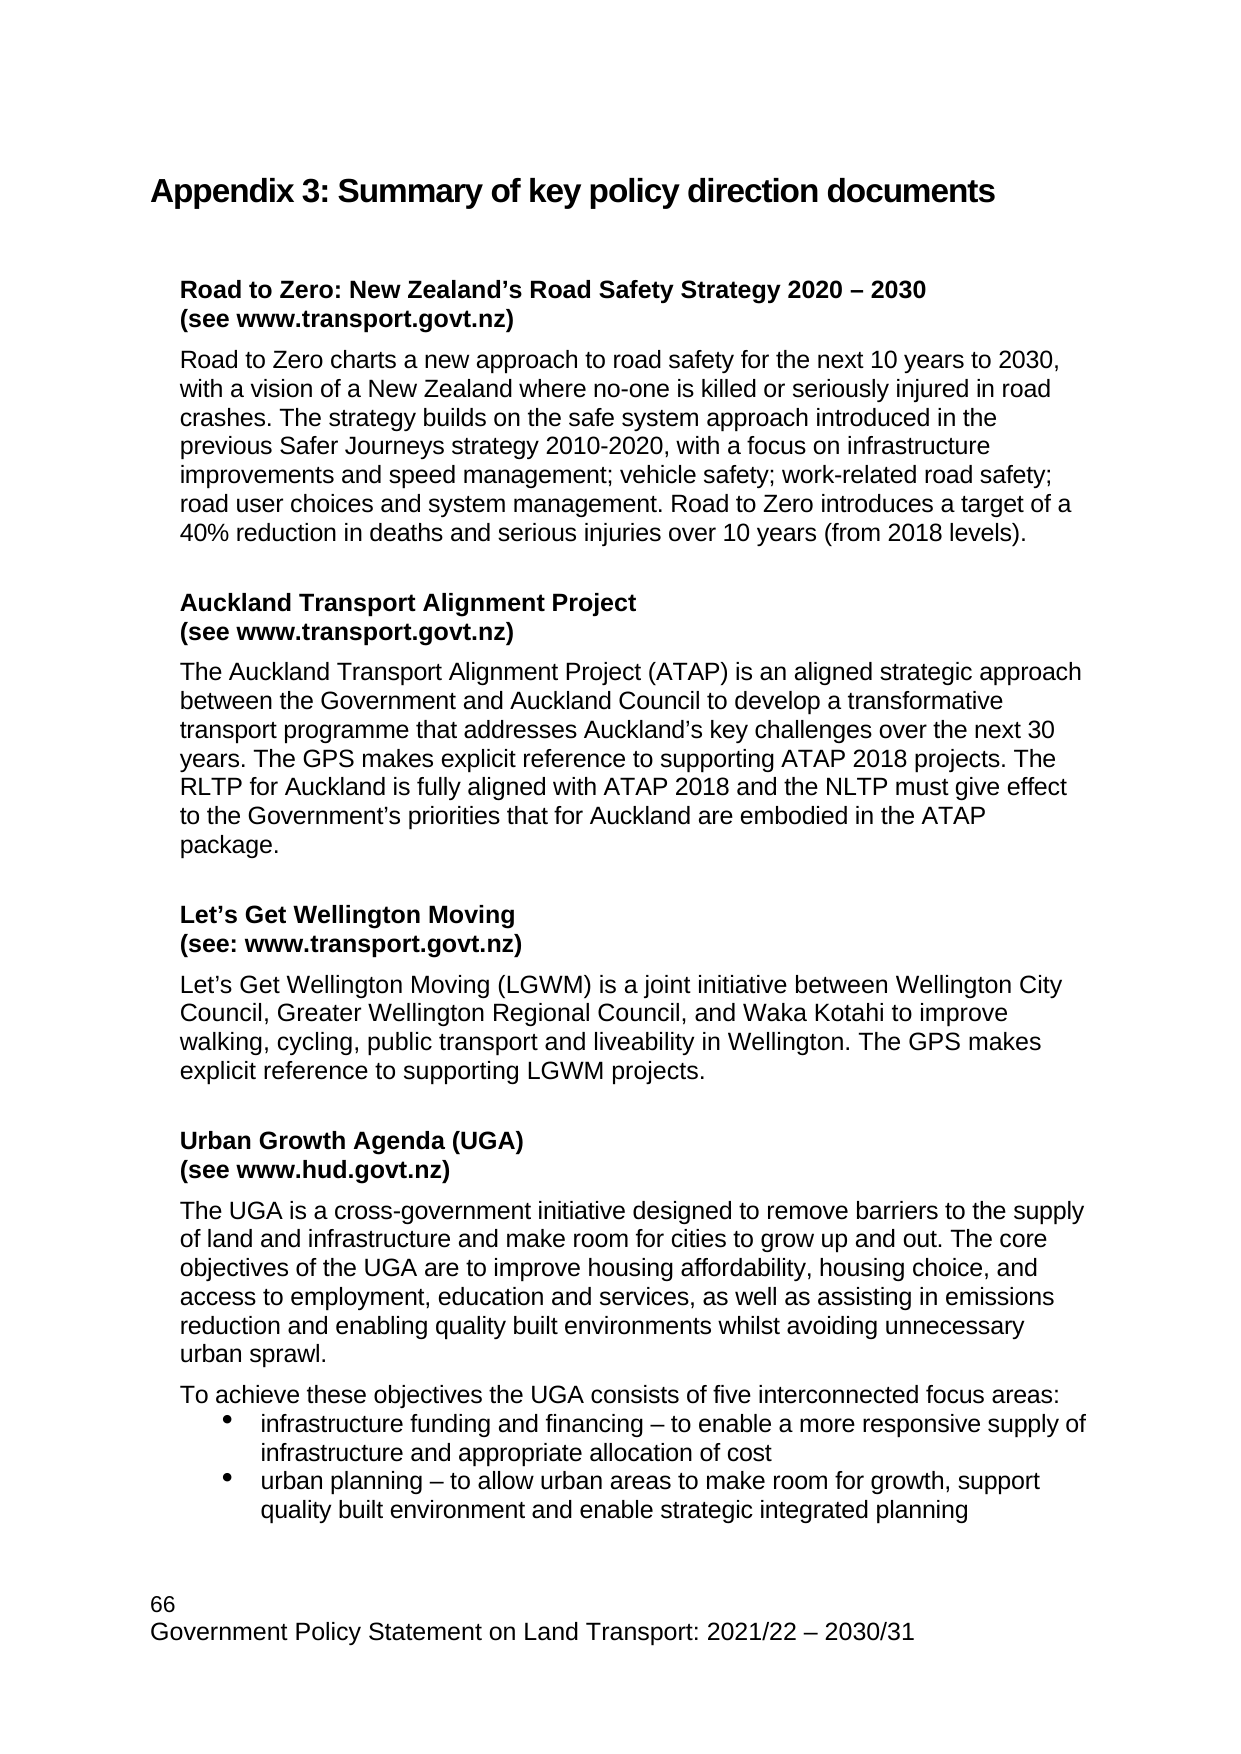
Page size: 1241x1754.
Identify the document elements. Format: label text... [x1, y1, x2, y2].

text Let’s Get Wellington Moving (see: www.transport.govt.nz) [179, 870, 1090, 958]
text Auckland Transport Alignment Project (see www.transport.govt.nz) [179, 558, 1090, 646]
list urban planning – to allow urban areas to make room for growth, support quality built environment and enable strategic integrated planning [223, 1466, 1090, 1524]
text The Auckland Transport Alignment Project (ATAP) is an aligned strategic approach between the Government and Auckland Council to develop a transformative transport programme that addresses Auckland’s key challenges over the next 30 years. The GPS makes explicit reference to supporting ATAP 2018 projects. The RLTP for Auckland is fully aligned with ATAP 2018 and the NLTP must give effect to the Government’s priorities that for Auckland are embodied in the ATAP package. [179, 657, 1090, 858]
text To achieve these objectives the UGA consists of five interconnected focus areas: [179, 1380, 1090, 1409]
list infrastructure funding and financing – to enable a more responsive supply of infrastructure and appropriate allocation of cost [223, 1409, 1090, 1466]
subtitle Appendix 3: Summary of key policy direction documents [150, 154, 1090, 210]
text Road to Zero charts a new approach to road safety for the next 10 years to 2030, with a vision of a New Zealand where no-one is killed or seriously injured in road crashes. The strategy builds on the safe system approach introduced in the previous Safer Journeys strategy 2010-2020, with a focus on infrastructure improvements and speed management; vehicle safety; work-related road safety; road user choices and system management. Road to Zero introduces a target of a 40% reduction in deaths and serious injuries over 10 years (from 2018 levels). [179, 345, 1090, 546]
text Urban Growth Agenda (UGA) (see www.hud.govt.nz) [179, 1096, 1090, 1184]
text The UGA is a cross-government initiative designed to remove barriers to the supply of land and infrastructure and make room for cities to grow up and out. The core objectives of the UGA are to improve housing affordability, housing choice, and access to employment, education and services, as well as assisting in emissions reduction and enabling quality built environments whilst avoiding unnecessary urban sprawl. [179, 1196, 1090, 1368]
text Road to Zero: New Zealand’s Road Safety Strategy 2020 – 2030 (see www.transport.govt.nz) [179, 275, 1090, 333]
text Let’s Get Wellington Moving (LGWM) is a joint initiative between Wellington City Council, Greater Wellington Regional Council, and Waka Kotahi to improve walking, cycling, public transport and liveability in Wellington. The GPS makes explicit reference to supporting LGWM projects. [179, 969, 1090, 1084]
